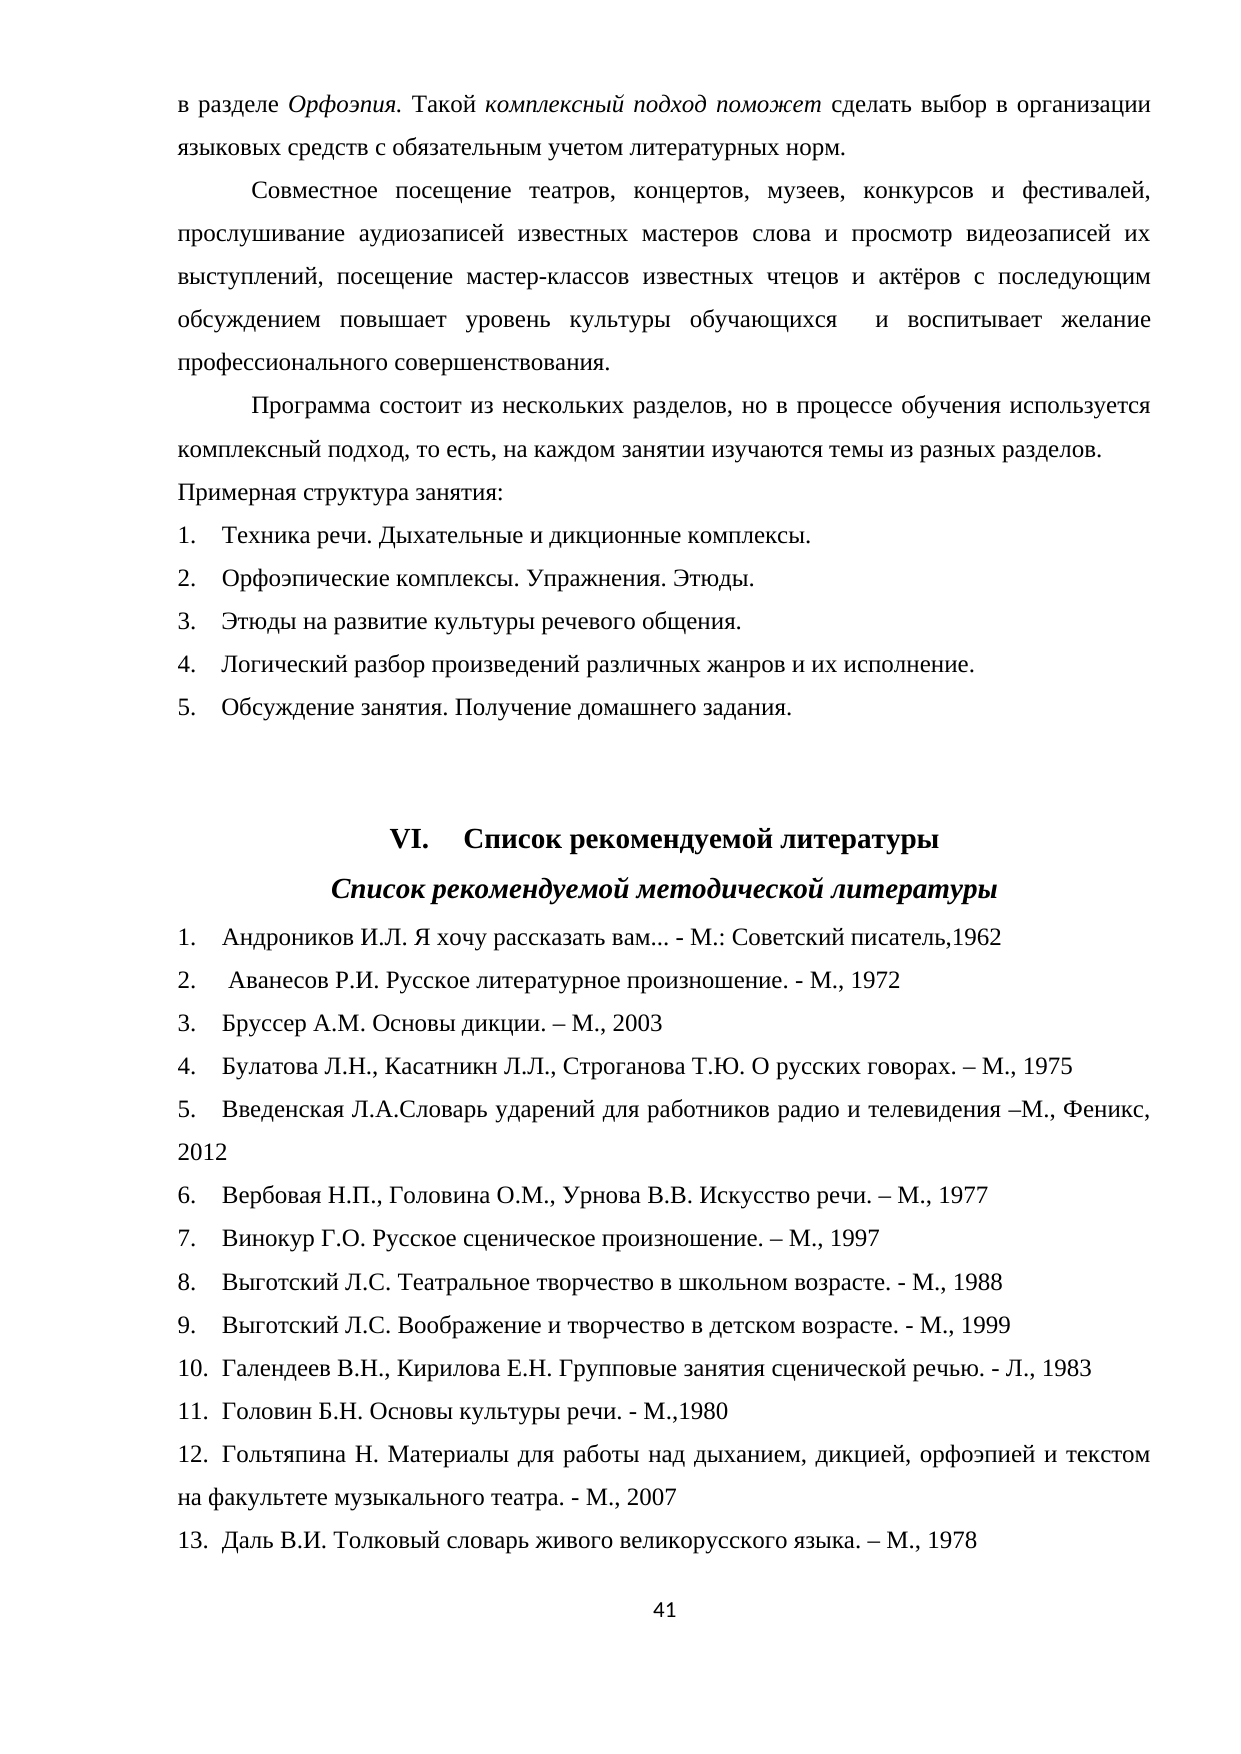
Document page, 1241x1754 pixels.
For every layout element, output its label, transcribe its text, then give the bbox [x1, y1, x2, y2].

list Винокур Г.О. Русское сценическое произношение. – М., 1997 [177, 1223, 1152, 1252]
text 3. Этюды на развитие культуры речевого общения. [177, 606, 1152, 635]
list Выготский Л.С. Театральное творчество в школьном возрасте. - М., 1988 [177, 1267, 1152, 1295]
text Совместное посещение театров, концертов, музеев, конкурсов и фестивалей, прослушивание аудиозаписей известных мастеров слова и просмотр видеозаписей их выступлений, посещение мастер-классов известных чтецов и актёров с последующим обсуждением повышает уровень культуры обучающихся и воспитывает желание профессионального совершенствования. [177, 175, 1152, 376]
text 4. Логический разбор произведений различных жанров и их исполнение. [177, 649, 1152, 678]
list Аванесов Р.И. Русское литературное произношение. - М., 1972 [177, 965, 1152, 993]
list Булатова Л.Н., Касатникн Л.Л., Строганова Т.Ю. О русских говорах. – М., 1975 [177, 1051, 1152, 1080]
list Вербовая Н.П., Головина О.М., Урнова В.В. Искусство речи. – М., 1977 [177, 1180, 1152, 1209]
text 1. Техника речи. Дыхательные и дикционные комплексы. [177, 520, 1152, 549]
list Бруссер А.М. Основы дикции. – М., 2003 [177, 1008, 1152, 1037]
list Галендеев В.Н., Кирилова Е.Н. Групповые занятия сценической речью. - Л., 1983 [177, 1353, 1152, 1382]
list Андроников И.Л. Я хочу рассказать вам... - М.: Советский писатель,1962 [177, 922, 1152, 950]
text Примерная структура занятия: [177, 477, 1152, 506]
text Список рекомендуемой методической литературы [177, 871, 1152, 905]
text Программа состоит из нескольких разделов, но в процессе обучения используется комплексный подход, то есть, на каждом занятии изучаются темы из разных разделов. [177, 391, 1152, 462]
list Даль В.И. Толковый словарь живого великорусского языка. – М., 1978 [177, 1525, 1152, 1554]
list Выготский Л.С. Воображение и творчество в детском возрасте. - М., 1999 [177, 1310, 1152, 1338]
list Введенская Л.А.Словарь ударений для работников радио и телевидения –М., Феникс, 2012 [177, 1094, 1152, 1166]
text 2. Орфоэпические комплексы. Упражнения. Этюды. [177, 563, 1152, 592]
list Головин Б.Н. Основы культуры речи. - М.,1980 [177, 1396, 1152, 1425]
list Гольтяпина Н. Материалы для работы над дыханием, дикцией, орфоэпией и текстом на факультете музыкального театра. - М., 2007 [177, 1439, 1152, 1511]
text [177, 89, 1152, 161]
text 5. Обсуждение занятия. Получение домашнего задания. [177, 692, 1152, 721]
text VI. Список рекомендуемой литературы [177, 821, 1152, 854]
